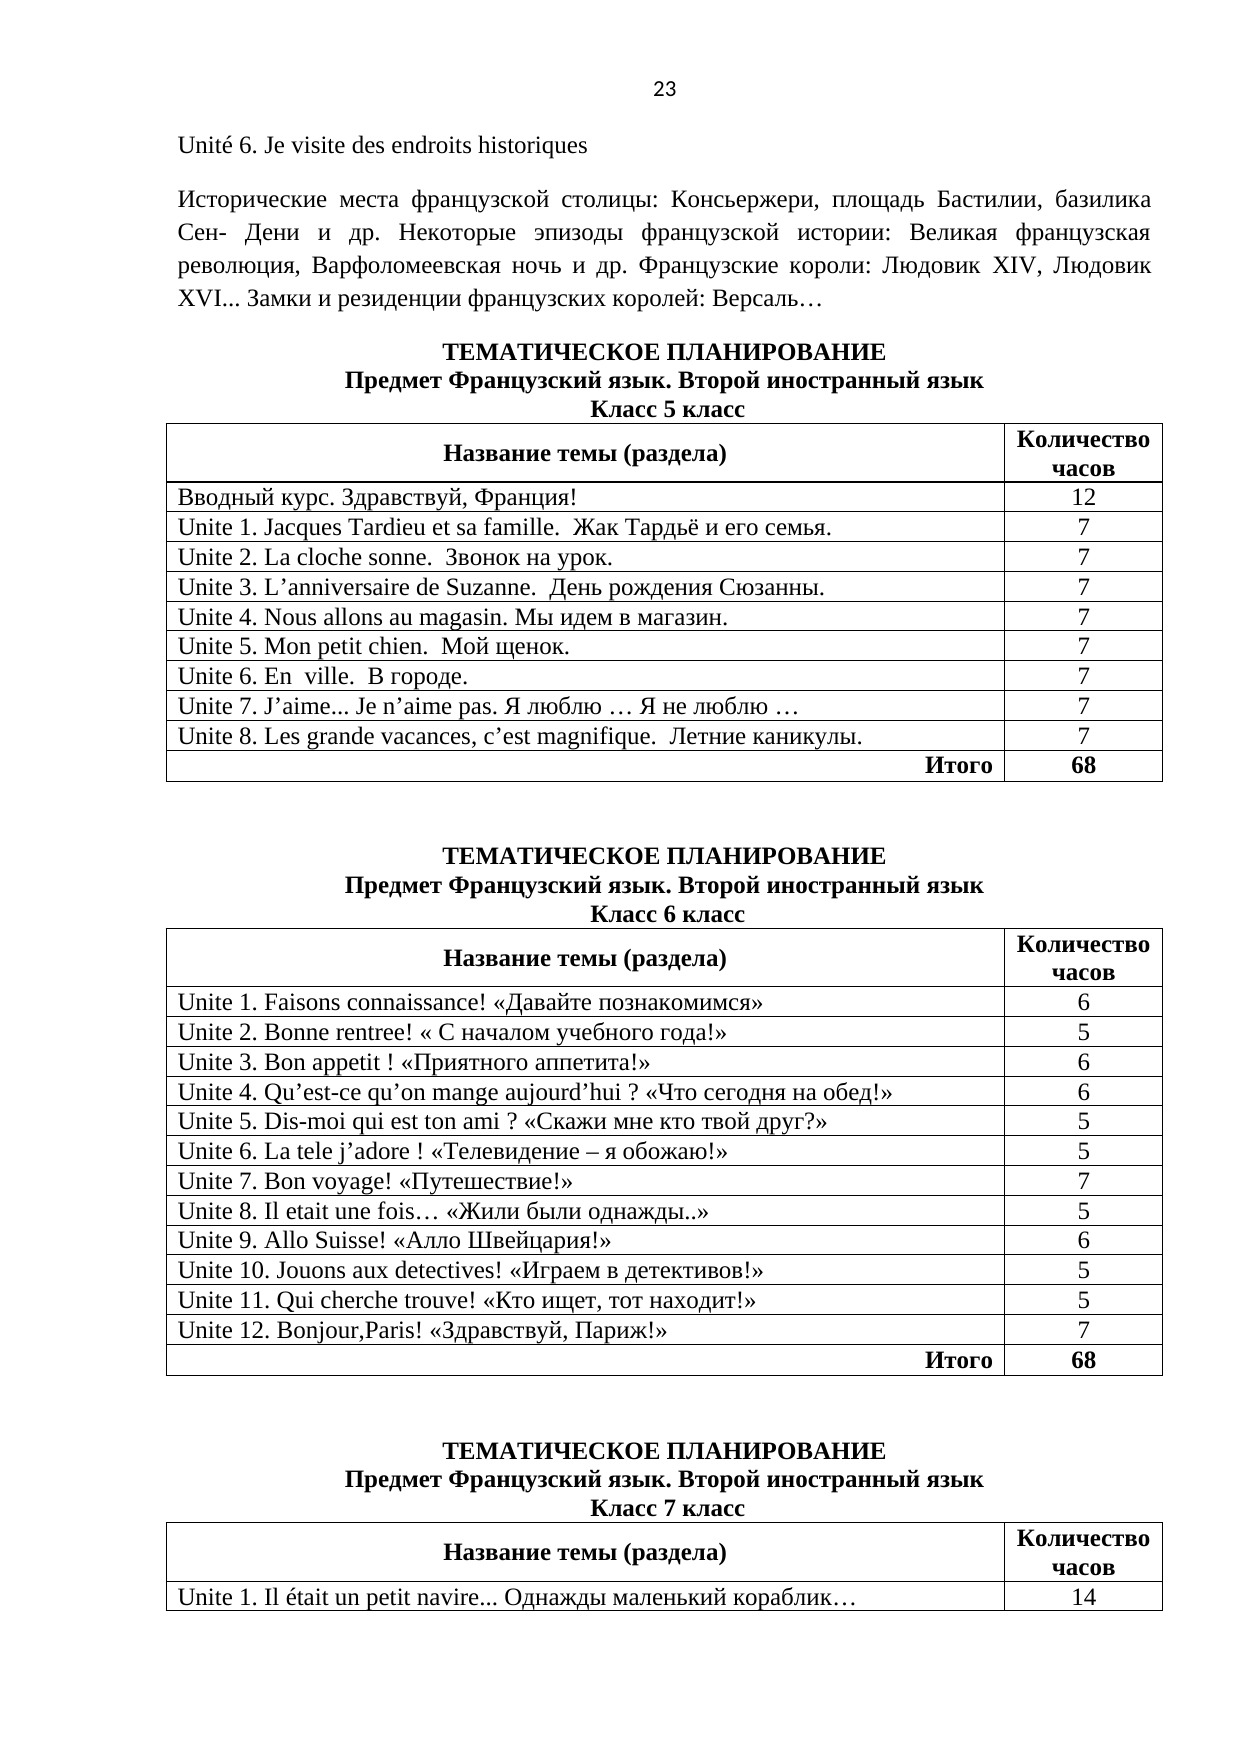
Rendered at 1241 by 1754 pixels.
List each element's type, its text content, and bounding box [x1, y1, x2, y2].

table_cell 68 [1005, 1345, 1162, 1375]
text Исторические места французской столицы: Консьержери, площадь Бастилии, базилика Сен- Дени и др. Некоторые эпизоды французской истории: Великая французская революция, Варфоломеевская ночь и др. Французские короли: Людовик XIV, Людовик XVI... Замки и резиденции французских королей: Версаль… [177, 184, 1152, 311]
table_cell 5 [1005, 1106, 1162, 1135]
table_cell 12 [1005, 483, 1162, 511]
table_cell Unite 5. Dis-moi qui est ton ami ? «Скажи мне кто твой друг?» [167, 1106, 1004, 1135]
table_cell 7 [1005, 661, 1162, 690]
text ТЕМАТИЧЕСКОЕ ПЛАНИРОВАНИЕ [177, 1436, 1152, 1464]
table_header Количество часов [1005, 1523, 1162, 1581]
table_cell Unite 7. Bon voyage! «Путешествие!» [167, 1166, 1004, 1195]
text Unité 6. Je visite des endroits historiques [177, 130, 1152, 158]
table_cell Unite 8. Les grande vacances, c’est magnifique. Летние каникулы. [167, 721, 1004, 749]
table_header Название темы (раздела) [167, 1523, 1004, 1581]
table_cell 7 [1005, 1166, 1162, 1195]
table_cell Unite 4. Qu’est-ce qu’on mange aujourd’hui ? «Что сегодня на обед!» [167, 1077, 1004, 1105]
table_cell 5 [1005, 1255, 1162, 1284]
table_cell 7 [1005, 721, 1162, 749]
table_cell Unite 6. La tele j’adore ! «Телевидение – я обожаю!» [167, 1136, 1004, 1165]
table_cell Unite 1. Faisons connaissance! «Давайте познакомимся» [167, 987, 1004, 1016]
table_header Количество часов [1005, 424, 1162, 481]
table_cell 5 [1005, 1017, 1162, 1046]
table_cell 7 [1005, 691, 1162, 720]
table_cell Unite 11. Qui cherche trouve! «Кто ищет, тот находит!» [167, 1285, 1004, 1314]
table_cell 7 [1005, 1315, 1162, 1344]
table_header Название темы (раздела) [167, 929, 1004, 986]
table_cell 6 [1005, 1077, 1162, 1105]
table_cell Unite 3. Bon appetit ! «Приятного аппетита!» [167, 1047, 1004, 1076]
text ТЕМАТИЧЕСКОЕ ПЛАНИРОВАНИЕ [177, 841, 1152, 870]
table_cell 6 [1005, 1047, 1162, 1076]
table_cell 6 [1005, 1226, 1162, 1254]
table_cell Unite 6. En ville. В городе. [167, 661, 1004, 690]
table_header Название темы (раздела) [167, 424, 1004, 481]
table_cell Unite 1. Il était un petit navire... Однажды маленький кораблик… [167, 1582, 1004, 1610]
table_cell Unite 3. L’anniversaire de Suzanne. День рождения Сюзанны. [167, 572, 1004, 601]
table_cell 5 [1005, 1285, 1162, 1314]
text Класс 7 класс [177, 1493, 1152, 1522]
table_cell Unite 2. Bonne rentree! « С началом учебного года!» [167, 1017, 1004, 1046]
table_cell Unite 5. Mon petit chien. Мой щенок. [167, 631, 1004, 660]
table_cell 5 [1005, 1196, 1162, 1224]
table_cell 14 [1005, 1582, 1162, 1610]
table_cell 7 [1005, 542, 1162, 571]
table_cell Unite 10. Jouons aux detectives! «Играем в детективов!» [167, 1255, 1004, 1284]
table_cell Unite 12. Bonjour,Paris! «Здравствуй, Париж!» [167, 1315, 1004, 1344]
table_cell Unite 4. Nous allons au magasin. Мы идем в магазин. [167, 602, 1004, 630]
table_cell Итого [167, 1345, 1004, 1375]
table_cell 7 [1005, 572, 1162, 601]
text Предмет Французский язык. Второй иностранный язык [177, 365, 1152, 394]
text Предмет Французский язык. Второй иностранный язык [177, 1464, 1152, 1493]
text ТЕМАТИЧЕСКОЕ ПЛАНИРОВАНИЕ [177, 337, 1152, 365]
table_cell 7 [1005, 512, 1162, 541]
table_cell 6 [1005, 987, 1162, 1016]
table_cell 5 [1005, 1136, 1162, 1165]
table_cell Unite 7. J’aime... Je n’aime pas. Я люблю … Я не люблю … [167, 691, 1004, 720]
table_cell Unite 2. La cloche sonne. Звонок на урок. [167, 542, 1004, 571]
text Класс 6 класс [177, 899, 1152, 928]
table_cell 7 [1005, 602, 1162, 630]
table_cell 7 [1005, 631, 1162, 660]
table_cell Вводный курс. Здравствуй, Франция! [167, 483, 1004, 511]
text Предмет Французский язык. Второй иностранный язык [177, 870, 1152, 899]
text Класс 5 класс [177, 394, 1152, 423]
table_cell 68 [1005, 751, 1162, 781]
table_cell Unite 1. Jacques Tardieu et sa famille. Жак Тардьё и его семья. [167, 512, 1004, 541]
table_cell Unite 9. Allo Suisse! «Алло Швейцария!» [167, 1226, 1004, 1254]
table_cell Unite 8. Il etait une fois… «Жили были однажды..» [167, 1196, 1004, 1224]
table_cell Итого [167, 751, 1004, 781]
table_header Количество часов [1005, 929, 1162, 986]
